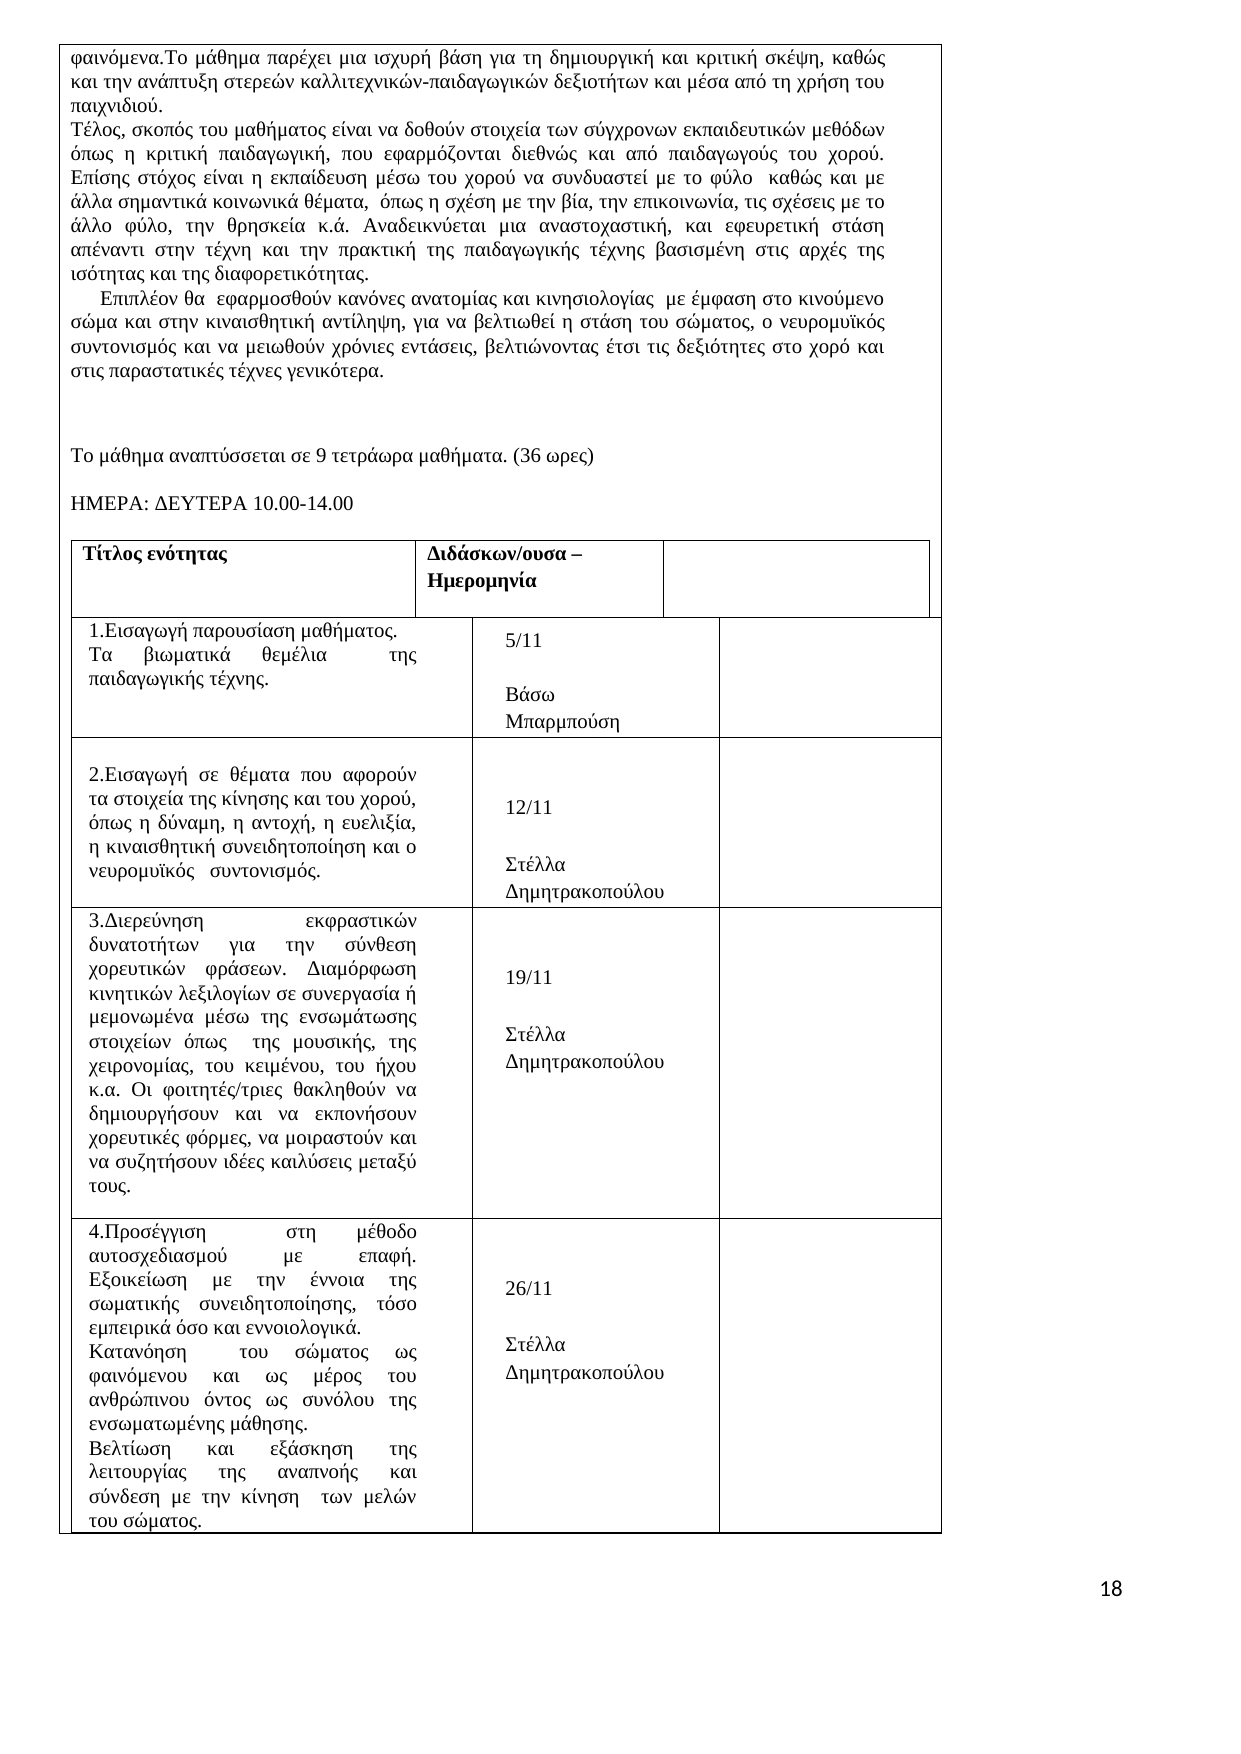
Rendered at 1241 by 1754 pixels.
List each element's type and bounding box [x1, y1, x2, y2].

table_header [60, 45, 941, 1533]
